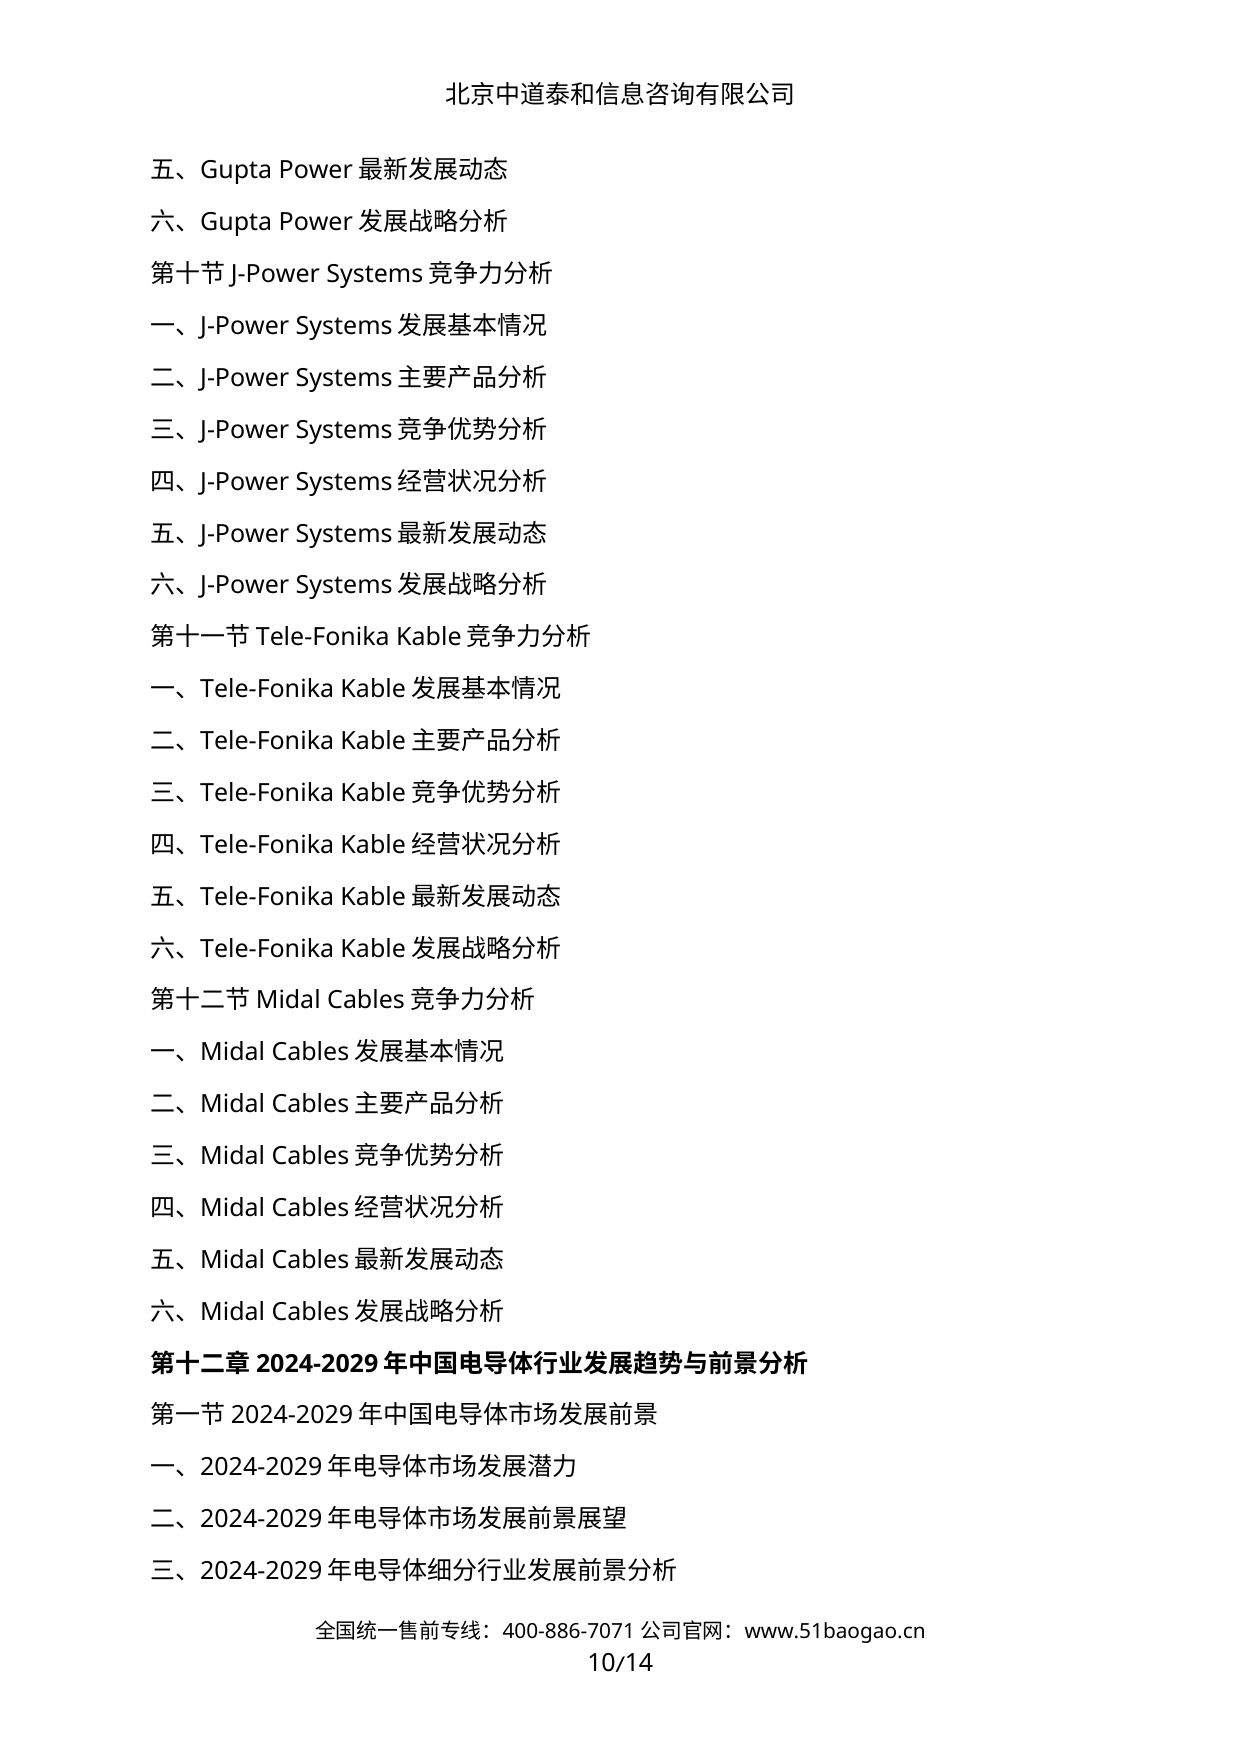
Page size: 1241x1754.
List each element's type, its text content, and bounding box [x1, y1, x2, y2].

text 六、Tele-Fonika Kable发展战略分析 [150, 928, 1090, 964]
text 五、Tele-Fonika Kable最新发展动态 [150, 876, 1090, 912]
text 二、2024-2029年电导体市场发展前景展望 [150, 1499, 1090, 1535]
text 三、J-Power Systems竞争优势分析 [150, 409, 1090, 446]
text 五、Gupta Power最新发展动态 [150, 150, 1090, 186]
text 三、Midal Cables竞争优势分析 [150, 1136, 1090, 1172]
text 四、Midal Cables经营状况分析 [150, 1187, 1090, 1224]
text 六、J-Power Systems发展战略分析 [150, 565, 1090, 601]
text 一、J-Power Systems发展基本情况 [150, 306, 1090, 342]
text 第十二章 2024-2029年中国电导体行业发展趋势与前景分析 [150, 1343, 1090, 1379]
text 二、Midal Cables主要产品分析 [150, 1084, 1090, 1120]
text 一、Tele-Fonika Kable发展基本情况 [150, 669, 1090, 705]
text 六、Gupta Power发展战略分析 [150, 202, 1090, 238]
text 第十一节 Tele-Fonika Kable竞争力分析 [150, 617, 1090, 653]
text 第一节 2024-2029年中国电导体市场发展前景 [150, 1395, 1090, 1431]
text 四、Tele-Fonika Kable经营状况分析 [150, 824, 1090, 861]
text 五、Midal Cables最新发展动态 [150, 1239, 1090, 1276]
text 五、J-Power Systems最新发展动态 [150, 513, 1090, 549]
text 一、Midal Cables发展基本情况 [150, 1032, 1090, 1068]
text 六、Midal Cables发展战略分析 [150, 1291, 1090, 1327]
text 第十节 J-Power Systems竞争力分析 [150, 254, 1090, 290]
text 二、Tele-Fonika Kable主要产品分析 [150, 721, 1090, 757]
text 第十二节 Midal Cables竞争力分析 [150, 980, 1090, 1016]
text 三、Tele-Fonika Kable竞争优势分析 [150, 772, 1090, 809]
text 二、J-Power Systems主要产品分析 [150, 357, 1090, 394]
text 四、J-Power Systems经营状况分析 [150, 461, 1090, 497]
text 一、2024-2029年电导体市场发展潜力 [150, 1447, 1090, 1483]
text 三、2024-2029年电导体细分行业发展前景分析 [150, 1551, 1090, 1587]
